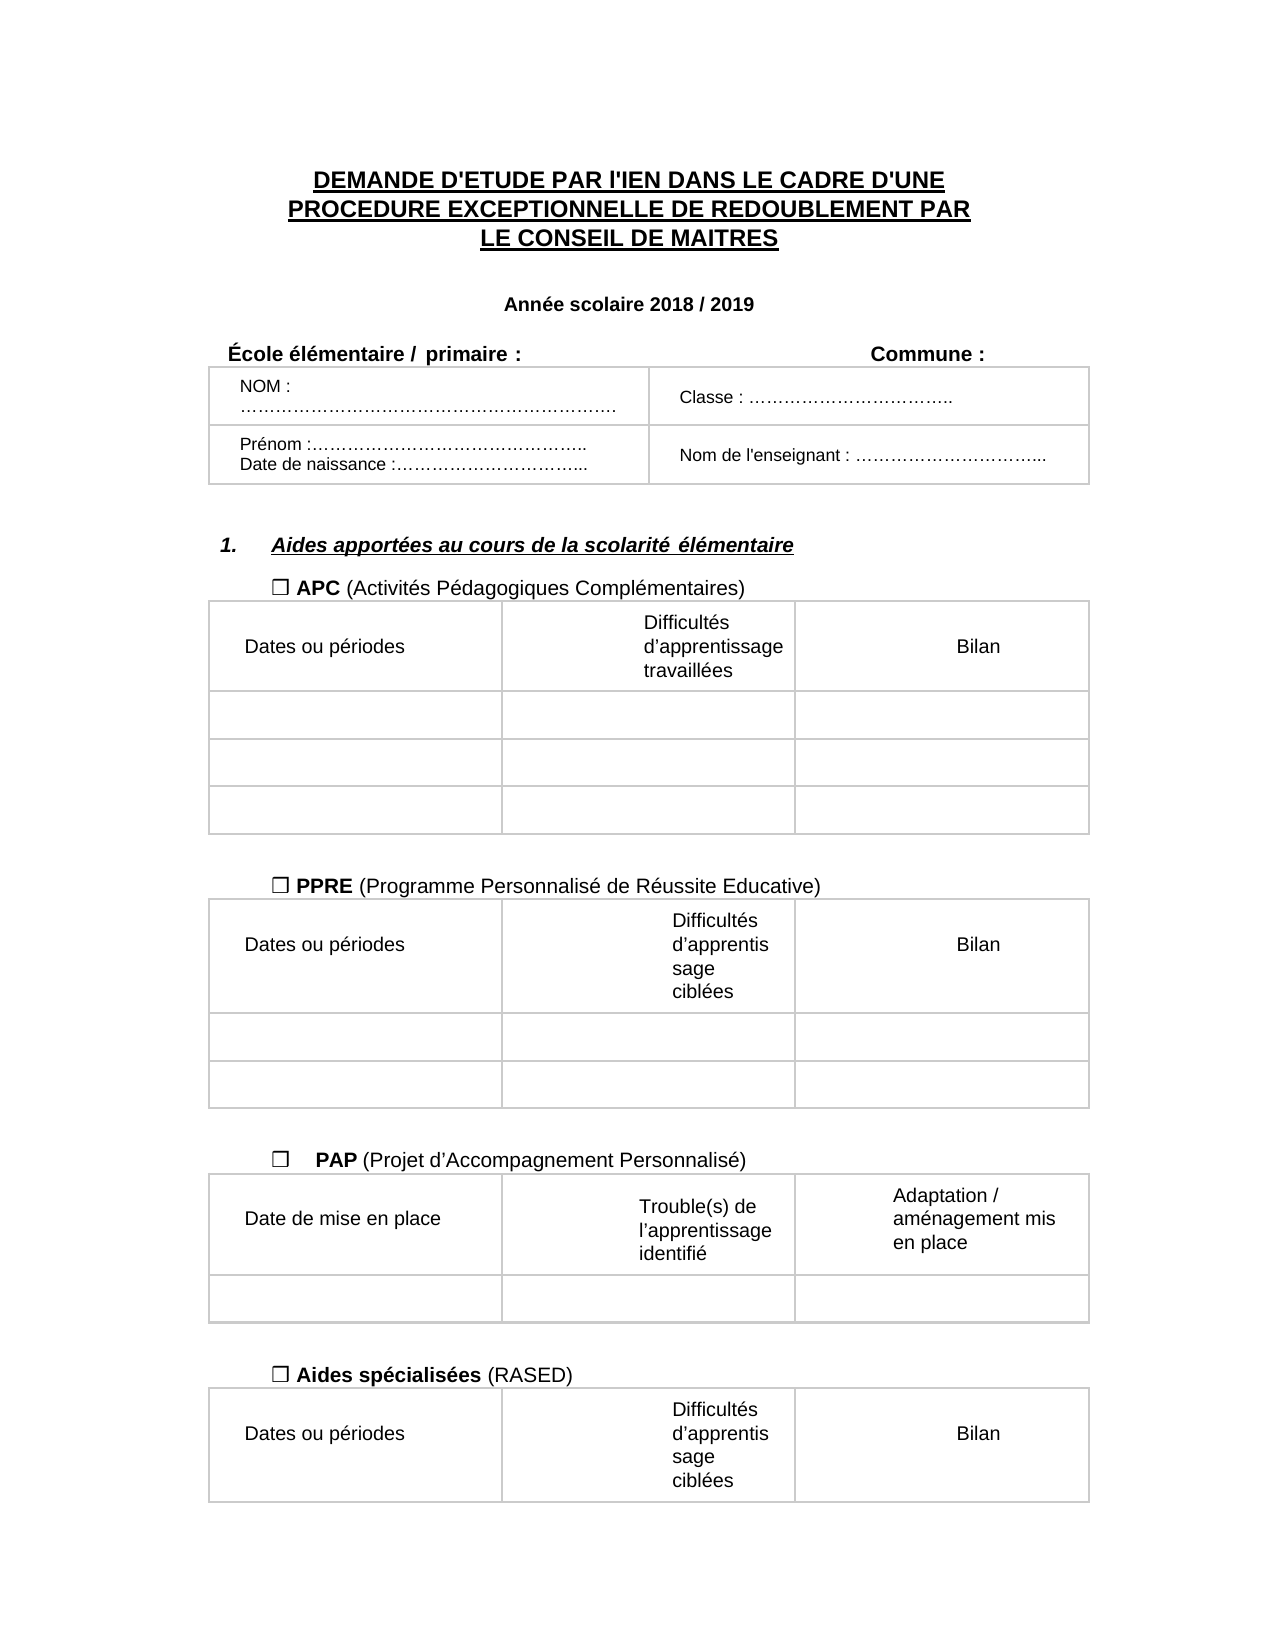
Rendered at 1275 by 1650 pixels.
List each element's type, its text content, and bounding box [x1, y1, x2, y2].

table_header Adaptation / aménagement mis en place [796, 1175, 1088, 1274]
text ❒ PAP (Projet d’Accompagnement Personnalisé) [220, 1148, 1096, 1173]
text Année scolaire 2018 / 2019 [500, 292, 758, 315]
table_header Dates ou périodes [210, 602, 501, 690]
table_header Difficultés d’apprentissage ciblées [503, 900, 794, 1012]
table_cell [503, 1062, 794, 1107]
table_cell [210, 787, 501, 833]
table_cell [210, 1276, 501, 1321]
table_cell [796, 740, 1088, 785]
table_cell [210, 1062, 501, 1107]
text 1. Aides apportées au cours de la scolarité élémentaire [220, 533, 1096, 557]
table_cell [503, 1276, 794, 1321]
table_cell [796, 1276, 1088, 1321]
table_cell [503, 740, 794, 785]
table_cell [503, 787, 794, 833]
table_header Trouble(s) de l’apprentissage identifié [503, 1175, 794, 1274]
table_cell [796, 1014, 1088, 1059]
table_cell [210, 740, 501, 785]
text ❒ PPRE (Programme Personnalisé de Réussite Educative) [220, 874, 1096, 898]
table_header Bilan [796, 1389, 1088, 1501]
table_header Dates ou périodes [210, 1389, 501, 1501]
table_header Date de mise en place [210, 1175, 501, 1274]
table_cell [503, 1014, 794, 1059]
text DEMANDE D'ETUDE PAR l'IEN DANS LE CADRE D'UNE PROCEDURE EXCEPTIONNELLE DE REDOUBLEMENT PAR LE CONSEIL DE MAITRES [278, 166, 980, 252]
text École élémentaire / primaire : Commune : [228, 342, 1096, 366]
table_header Dates ou périodes [210, 900, 501, 1012]
table_header Difficultés d’apprentissage travaillées [503, 602, 794, 690]
table_cell [796, 787, 1088, 833]
table_header Bilan [796, 602, 1088, 690]
table_header Difficultés d’apprentissage ciblées [503, 1389, 794, 1501]
table_cell [796, 1062, 1088, 1107]
text ❒ APC (Activités Pédagogiques Complémentaires) [220, 576, 1096, 600]
table_header NOM : ………………………………………………………. [210, 368, 648, 424]
table_header Bilan [796, 900, 1088, 1012]
table_cell [796, 692, 1088, 738]
text ❒ Aides spécialisées (RASED) [220, 1362, 1096, 1387]
table_cell [210, 1014, 501, 1059]
table_header Classe : …………………………….. [650, 368, 1088, 424]
table_cell Prénom :……………………………………….. Date de naissance :…………………………... [210, 426, 648, 483]
table_cell [210, 692, 501, 738]
table_cell [503, 692, 794, 738]
table_cell Nom de l'enseignant : …………………………... [650, 426, 1088, 483]
